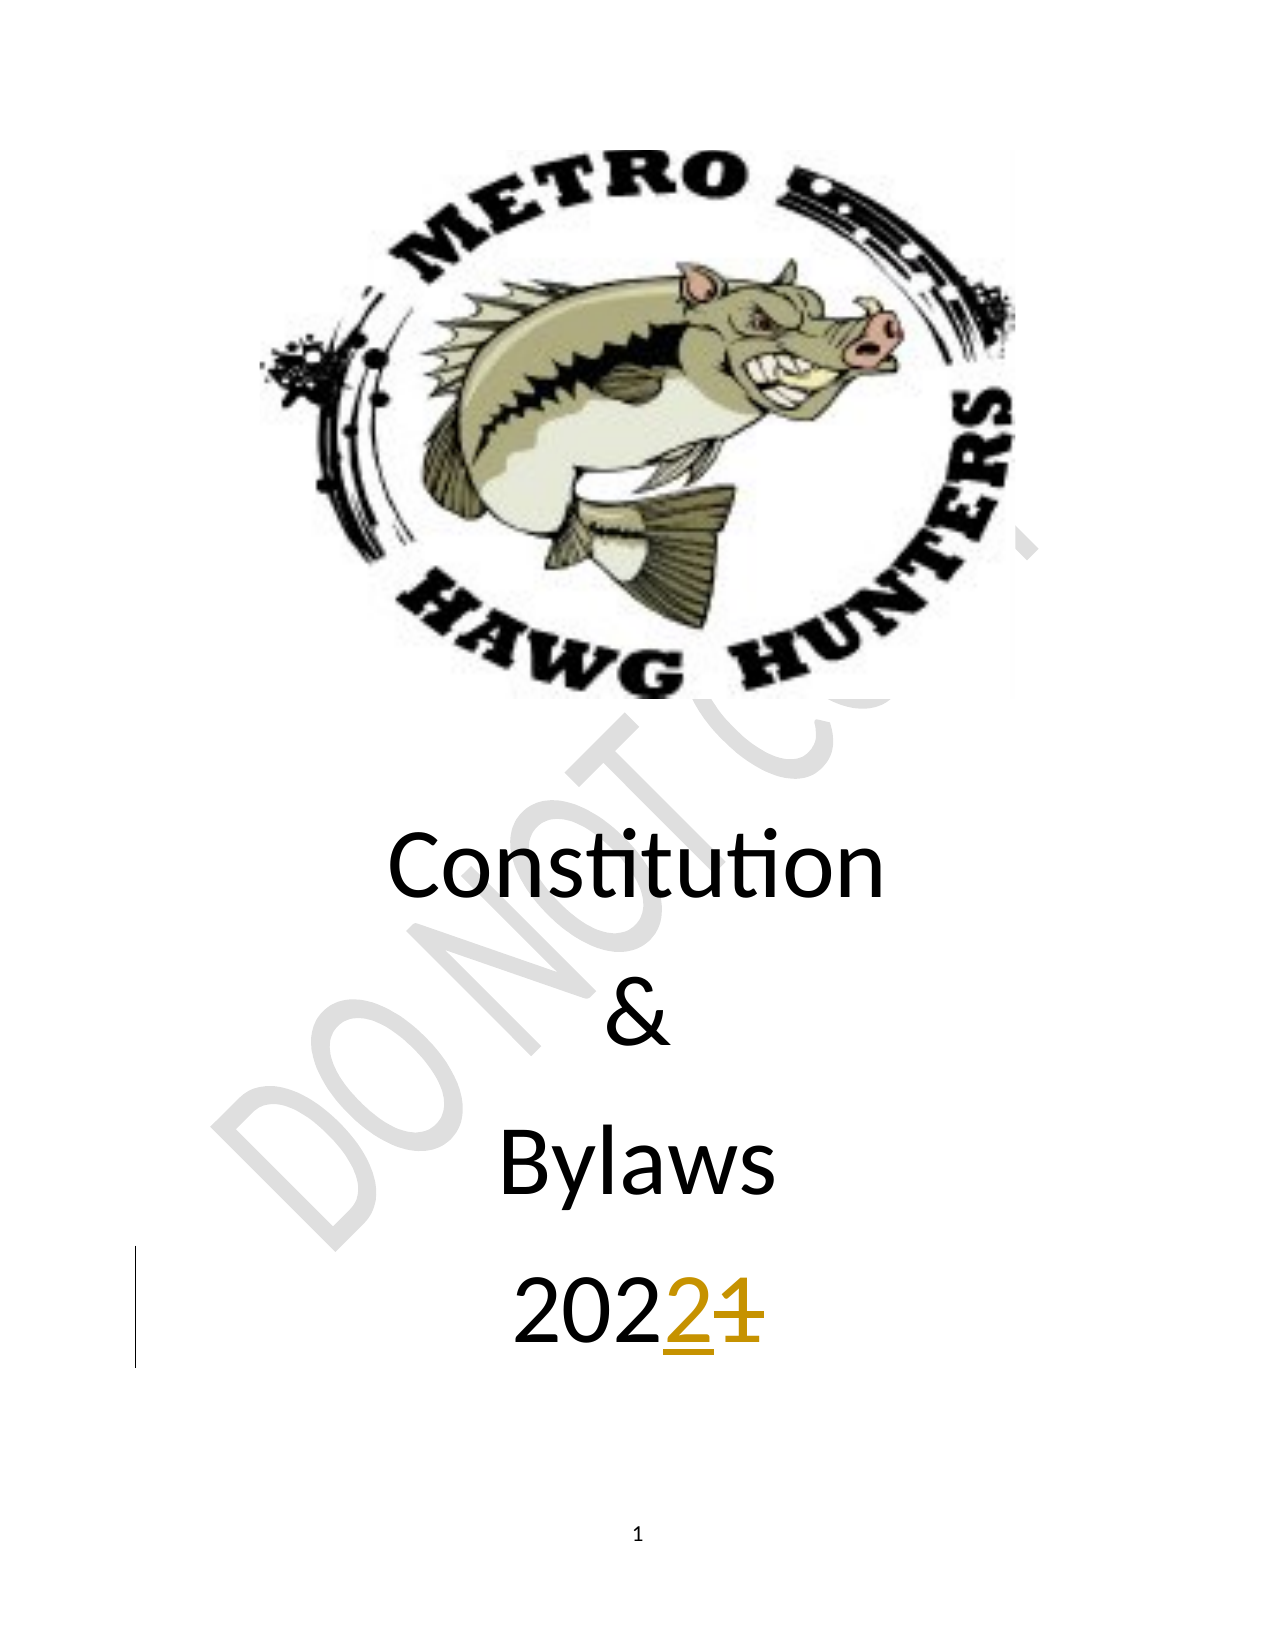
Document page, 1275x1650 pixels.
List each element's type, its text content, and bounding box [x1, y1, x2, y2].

picture [259, 150, 1016, 699]
text & [150, 949, 1125, 1071]
text Constitution [150, 800, 1125, 922]
text 202 [150, 1246, 1125, 1368]
text Bylaws [150, 1097, 1125, 1219]
